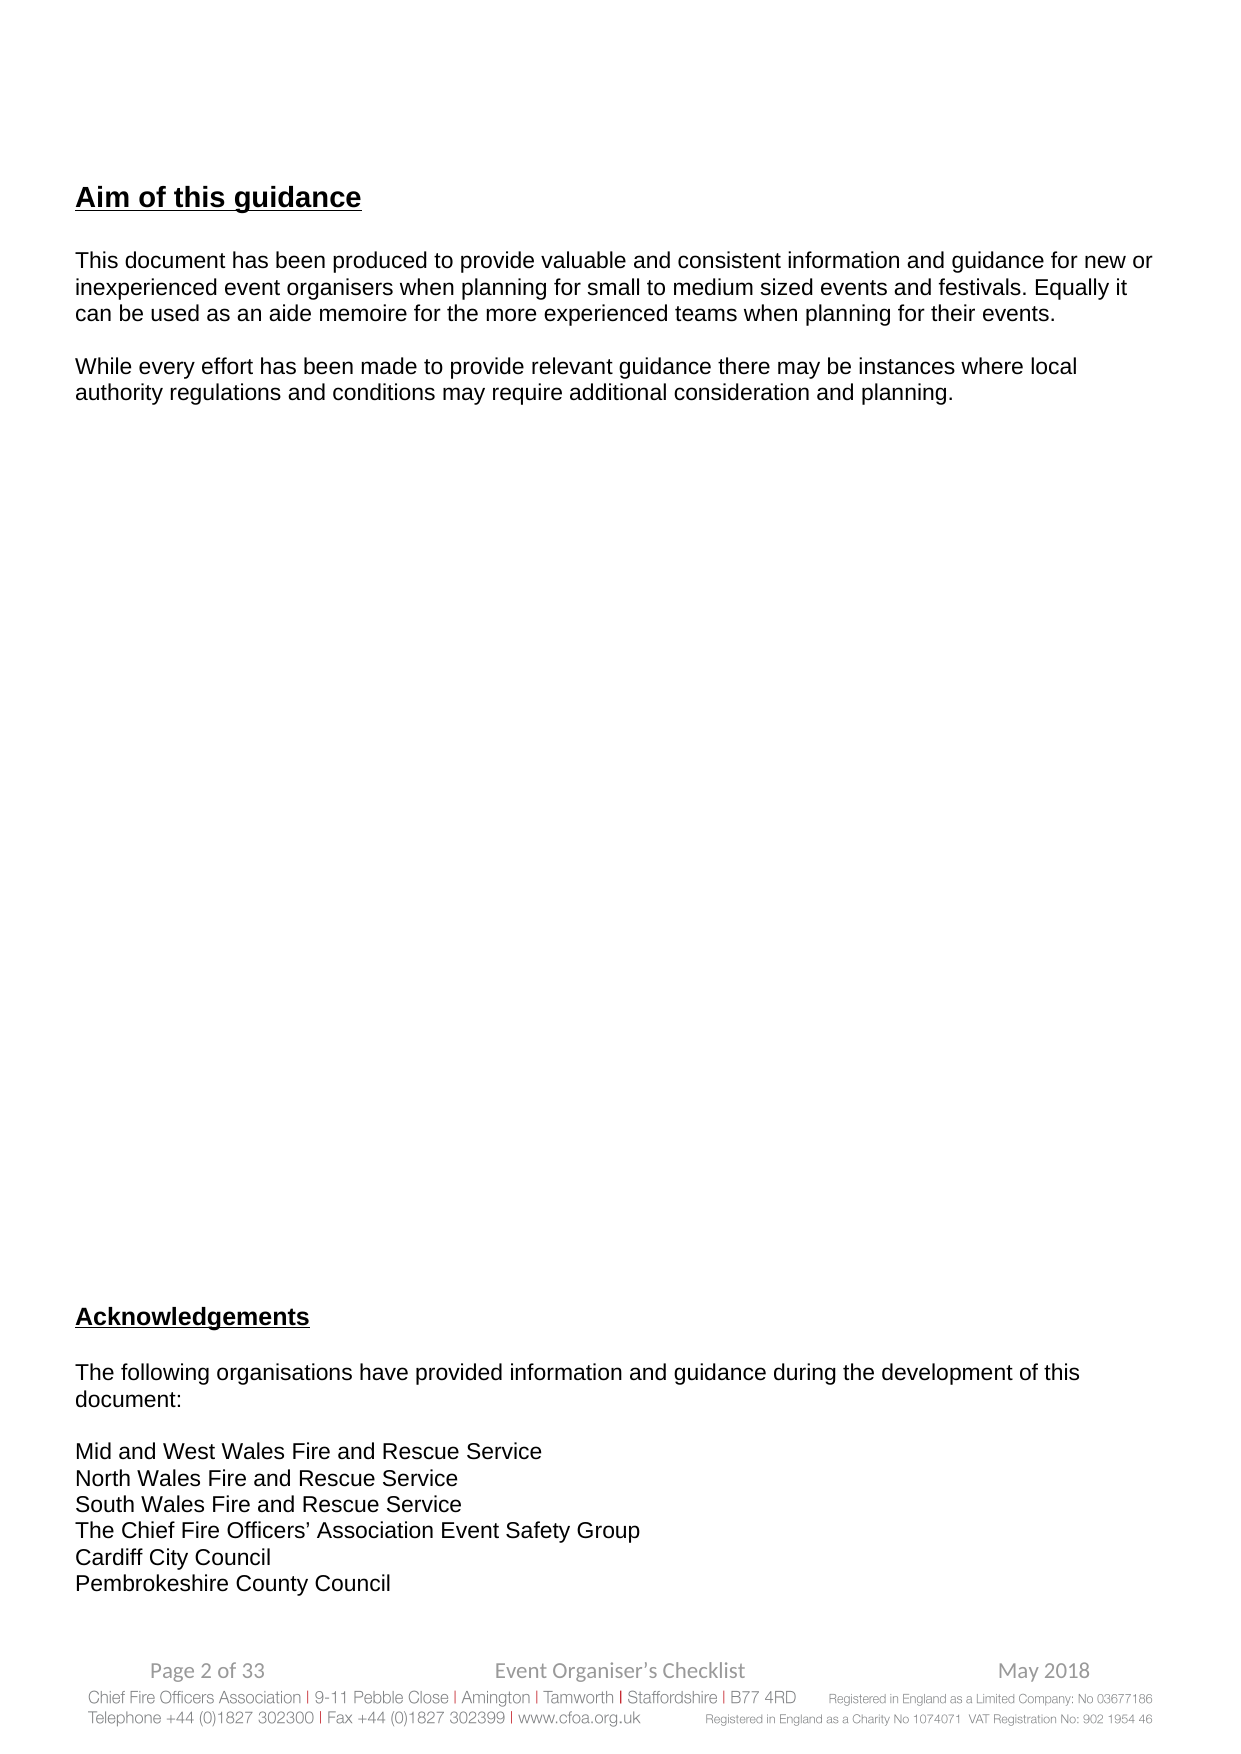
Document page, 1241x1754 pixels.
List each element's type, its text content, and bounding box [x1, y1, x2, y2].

picture [1058, 1670, 1064, 1677]
text This document has been produced to provide valuable and consistent information and guidance for new or inexperienced event organisers when planning for small to medium sized events and festivals. Equally it can be used as an aide memoire for the more experienced teams when planning for their events. [75, 247, 1165, 327]
picture [0, 1670, 1241, 1754]
text The Chief Fire Officers’ Association Event Safety Group [75, 1517, 1165, 1544]
text South Wales Fire and Rescue Service [75, 1491, 1165, 1517]
text North Wales Fire and Rescue Service [75, 1464, 1165, 1491]
text Pembrokeshire County Council [75, 1570, 1165, 1596]
picture [555, 1670, 564, 1676]
text Mid and West Wales Fire and Rescue Service [75, 1438, 1165, 1464]
text The following organisations have provided information and guidance during the development of this document: [75, 1359, 1165, 1412]
text Acknowledgements [75, 1302, 1165, 1330]
picture [220, 1670, 226, 1677]
text While every effort has been made to provide relevant guidance there may be instances where local authority regulations and conditions may require additional consideration and planning. [75, 353, 1165, 406]
text Aim of this guidance [75, 180, 1165, 214]
text Cardiff City Council [75, 1544, 1165, 1570]
